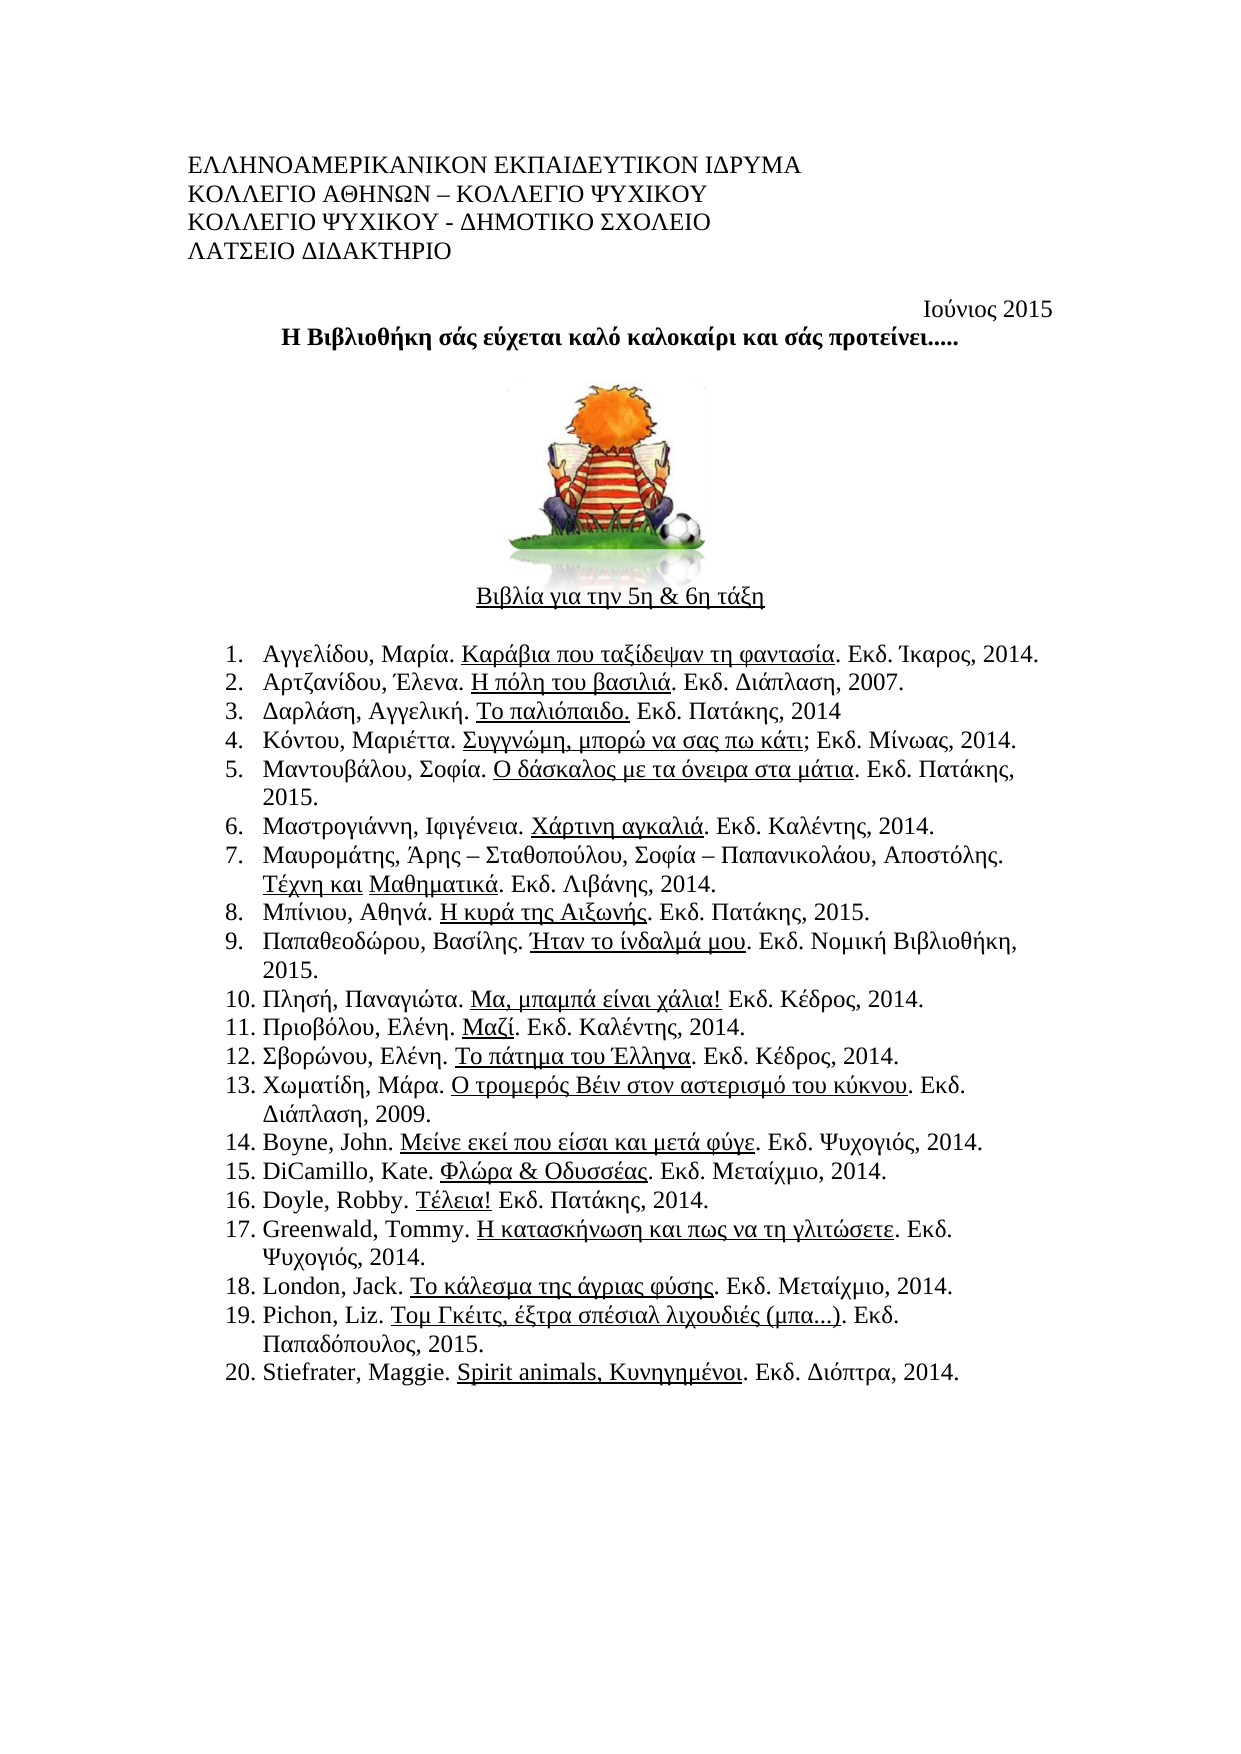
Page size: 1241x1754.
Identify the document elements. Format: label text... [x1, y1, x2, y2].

list Δαρλάση, Αγγελική. Το παλιόπαιδο. Εκδ. Πατάκης, 2014 [225, 696, 1053, 725]
list Κόντου, Μαριέττα. Συγγνώμη, μπορώ να σας πω κάτι; Εκδ. Μίνωας, 2014. [225, 725, 1053, 754]
text Η Βιβλιοθήκη σάς εύχεται καλό καλοκαίρι και σάς προτείνει..... [187, 322, 1053, 351]
list Pichon, Liz. Τομ Γκέιτς, έξτρα σπέσιαλ λιχουδιές (μπα...). Εκδ. Παπαδόπουλος, 2015. [225, 1300, 1053, 1357]
text ΕΛΛΗΝΟΑΜΕΡΙΚΑΝΙΚΟΝ ΕΚΠΑΙΔΕΥΤΙΚΟΝ ΙΔΡΥΜΑ [187, 150, 1125, 179]
text Ιούνιος 2015 [187, 294, 1053, 322]
list Αρτζανίδου, Έλενα. Η πόλη του βασιλιά. Εκδ. Διάπλαση, 2007. [225, 667, 1053, 696]
list Greenwald, Tommy. Η κατασκήνωση και πως να τη γλιτώσετε. Εκδ. Ψυχογιός, 2014. [225, 1214, 1053, 1271]
list Παπαθεοδώρου, Βασίλης. Ήταν το ίνδαλμά μου. Εκδ. Νομική Βιβλιοθήκη, 2015. [225, 926, 1053, 984]
list Μαυρομάτης, Άρης – Σταθοπούλου, Σοφία – Παπανικολάου, Αποστόλης. Τέχνη και Μαθηματικά. Εκδ. Λιβάνης, 2014. [225, 840, 1053, 897]
list Σβορώνου, Ελένη. Το πάτημα του Έλληνα. Εκδ. Κέδρος, 2014. [225, 1041, 1053, 1070]
list Αγγελίδου, Μαρία. Καράβια που ταξίδεψαν τη φαντασία. Εκδ. Ίκαρος, 2014. [225, 639, 1053, 667]
list Χωματίδη, Μάρα. Ο τρομερός Βέιν στον αστερισμό του κύκνου. Εκδ. Διάπλαση, 2009. [225, 1070, 1053, 1127]
picture [506, 381, 707, 600]
text Βιβλία για την 5η & 6η τάξη [187, 581, 1053, 610]
text ΚΟΛΛΕΓΙΟ ΨΥΧΙΚΟΥ - ΔΗΜΟΤΙΚΟ ΣΧΟΛΕΙΟ [187, 207, 1125, 236]
list Stiefrater, Maggie. Spirit animals, Κυνηγημένοι. Εκδ. Διόπτρα, 2014. [225, 1357, 1053, 1386]
list Doyle, Robby. Τέλεια! Εκδ. Πατάκης, 2014. [225, 1185, 1053, 1214]
list Μπίνιου, Αθηνά. Η κυρά της Αιξωνής. Εκδ. Πατάκης, 2015. [225, 897, 1053, 926]
text ΛΑΤΣΕΙΟ ΔΙΔΑΚΤΗΡΙΟ [187, 236, 1053, 265]
list Πριοβόλου, Ελένη. Μαζί. Εκδ. Καλέντης, 2014. [225, 1012, 1053, 1041]
list Πλησή, Παναγιώτα. Μα, μπαμπά είναι χάλια! Εκδ. Κέδρος, 2014. [225, 984, 1053, 1012]
list DiCamillo, Kate. Φλώρα & Οδυσσέας. Εκδ. Μεταίχμιο, 2014. [225, 1156, 1053, 1185]
list Boyne, John. Μείνε εκεί που είσαι και μετά φύγε. Εκδ. Ψυχογιός, 2014. [225, 1127, 1053, 1156]
list Μαστρογιάννη, Ιφιγένεια. Χάρτινη αγκαλιά. Εκδ. Καλέντης, 2014. [225, 811, 1053, 840]
text ΚΟΛΛΕΓΙΟ ΑΘΗΝΩΝ – ΚΟΛΛΕΓΙΟ ΨΥΧΙΚΟΥ [187, 179, 1125, 207]
list Μαντουβάλου, Σοφία. Ο δάσκαλος με τα όνειρα στα μάτια. Εκδ. Πατάκης, 2015. [225, 754, 1053, 811]
list London, Jack. Το κάλεσμα της άγριας φύσης. Εκδ. Μεταίχμιο, 2014. [225, 1271, 1053, 1300]
